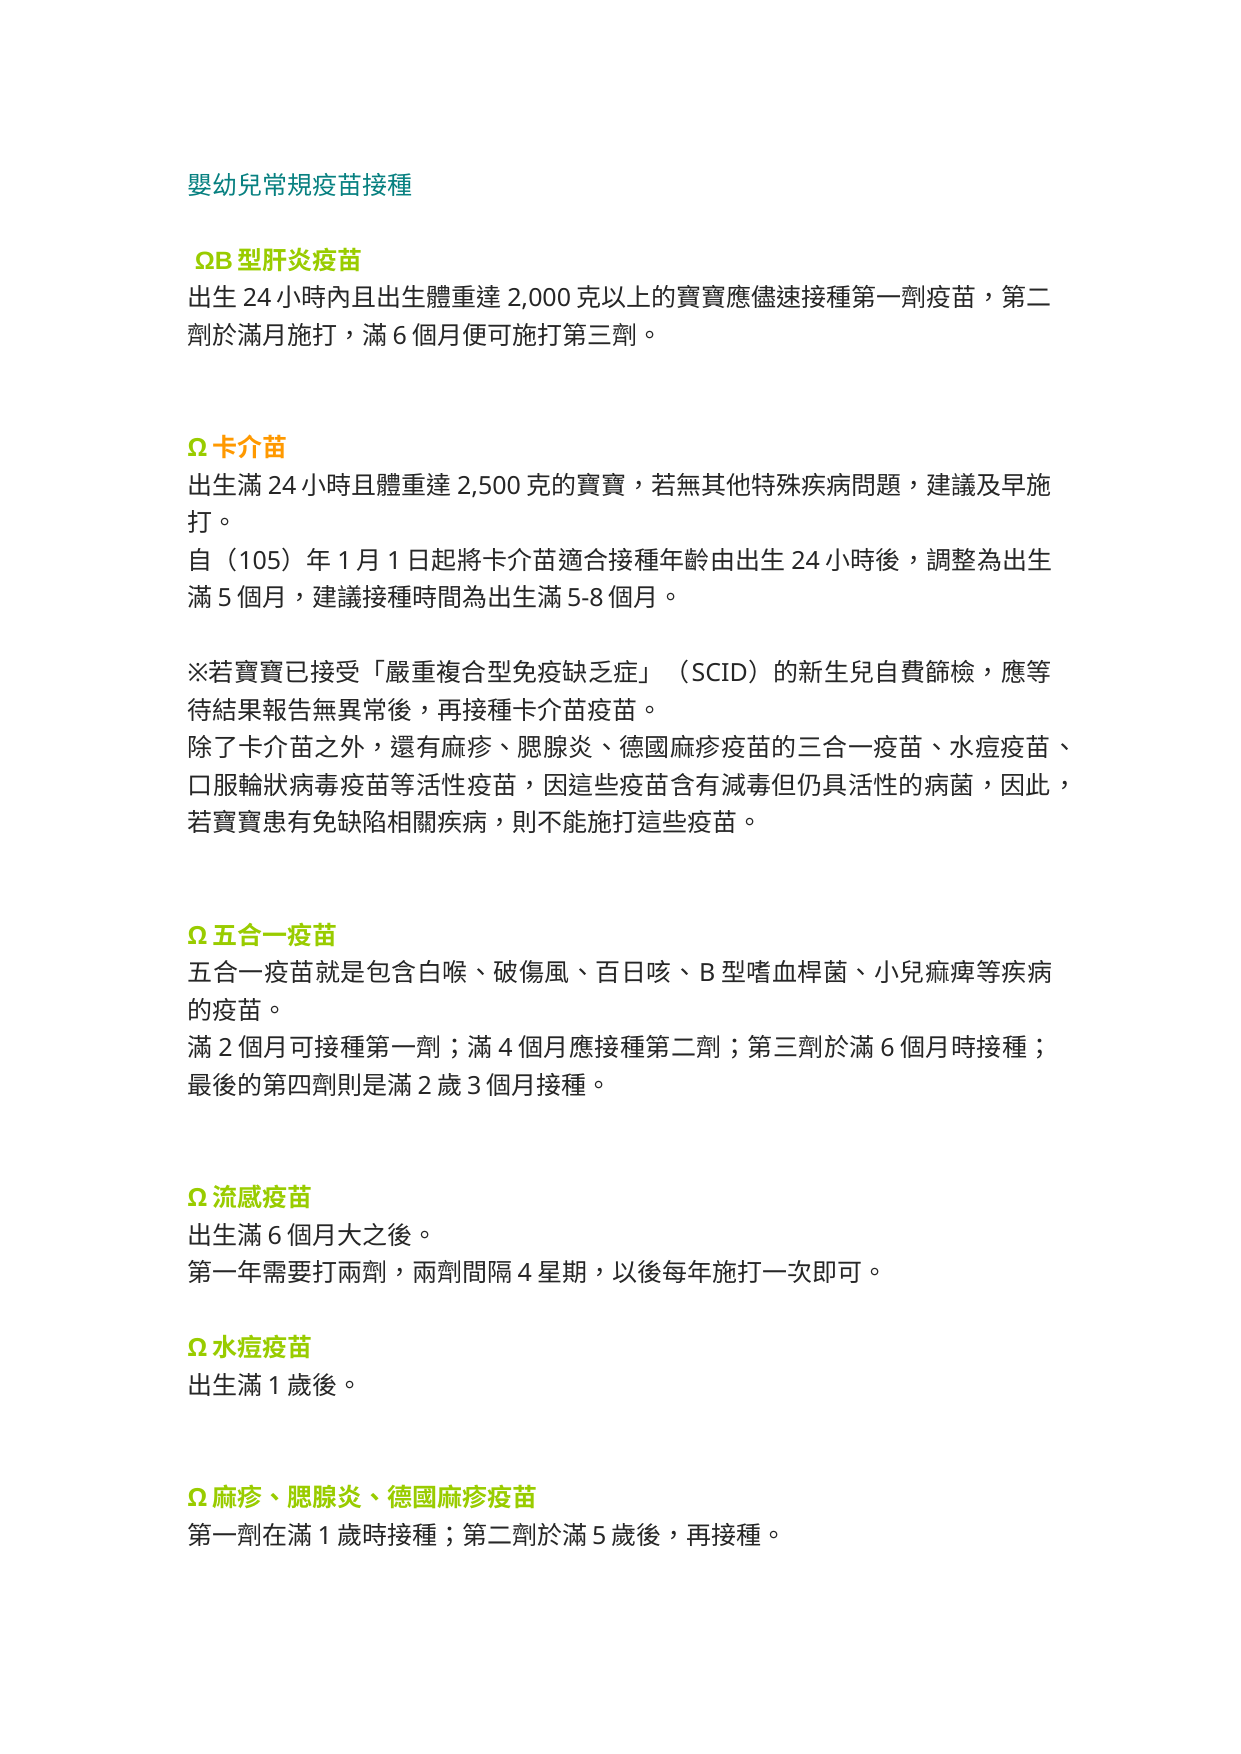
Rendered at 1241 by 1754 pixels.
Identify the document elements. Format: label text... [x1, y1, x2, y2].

text 第一劑在滿1歲時接種；第二劑於滿5歲後，再接種。 [187, 1514, 1053, 1552]
text 滿2個月可接種第一劑；滿4個月應接種第二劑；第三劑於滿6個月時接種；最後的第四劑則是滿2歲3個月接種。 [187, 1027, 1053, 1102]
text Ω麻疹、腮腺炎、德國麻疹疫苗 [187, 1477, 1053, 1514]
text Ω卡介苗 [187, 427, 1053, 464]
text 出生滿1歲後。 [187, 1364, 1053, 1402]
text 嬰幼兒常規疫苗接種 [187, 164, 1053, 202]
text ΩB型肝炎疫苗 [187, 239, 1053, 277]
text Ω水痘疫苗 [187, 1327, 1053, 1364]
text 出生滿24小時且體重達2,500克的寶寶，若無其他特殊疾病問題，建議及早施打。 [187, 464, 1053, 539]
text ※若寶寶已接受「嚴重複合型免疫缺乏症」（SCID）的新生兒自費篩檢，應等待結果報告無異常後，再接種卡介苗疫苗。 [187, 652, 1053, 727]
text 五合一疫苗就是包含白喉、破傷風、百日咳、B型嗜血桿菌、小兒痲痺等疾病的疫苗。 [187, 952, 1053, 1027]
text 出生24小時內且出生體重達2,000克以上的寶寶應儘速接種第一劑疫苗，第二劑於滿月施打，滿6個月便可施打第三劑。 [187, 277, 1053, 352]
text 出生滿6個月大之後。 [187, 1214, 1053, 1252]
text 第一年需要打兩劑，兩劑間隔4星期，以後每年施打一次即可。 [187, 1252, 1053, 1289]
text 自（105）年1月1日起將卡介苗適合接種年齡由出生24小時後，調整為出生滿5個月，建議接種時間為出生滿5-8個月。 [187, 539, 1053, 614]
text Ω流感疫苗 [187, 1177, 1053, 1214]
text 除了卡介苗之外，還有麻疹、腮腺炎、德國麻疹疫苗的三合一疫苗、水痘疫苗、口服輪狀病毒疫苗等活性疫苗，因這些疫苗含有減毒但仍具活性的病菌，因此，若寶寶患有免缺陷相關疾病，則不能施打這些疫苗。 [187, 727, 1053, 839]
text Ω五合一疫苗 [187, 914, 1053, 952]
